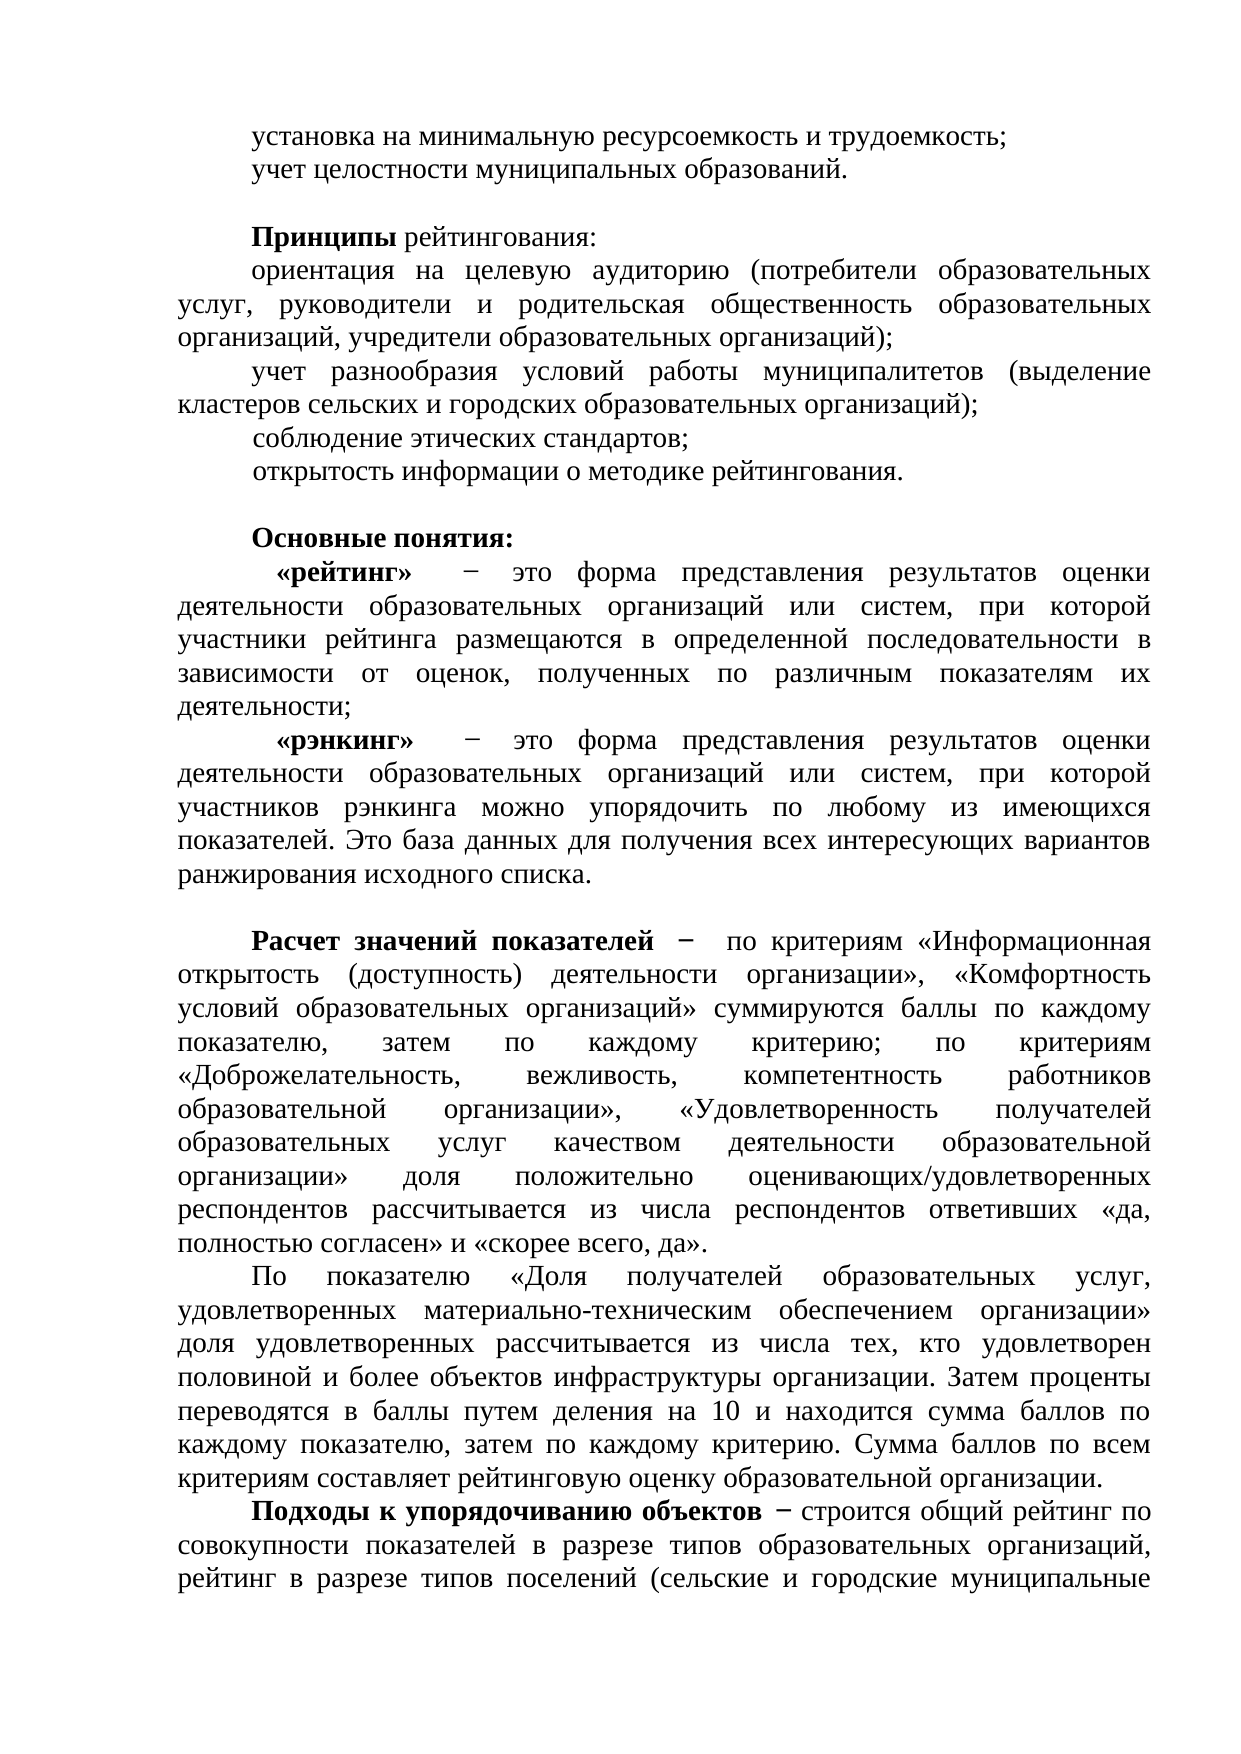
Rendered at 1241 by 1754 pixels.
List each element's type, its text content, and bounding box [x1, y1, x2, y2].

text соблюдение этических стандартов; [252, 420, 1152, 453]
text Расчет значений показателей ̶ по критериям «Информационная открытость (доступность) деятельности организации», «Комфортность условий образовательных организаций» суммируются баллы по каждому показателю, затем по каждому критерию; по критериям «Доброжелательность, вежливость, компетентность работников образовательной организации», «Удовлетворенность получателей образовательных услуг качеством деятельности образовательной организации» доля положительно оценивающих/удовлетворенных респондентов рассчитывается из числа респондентов ответивших «да, полностью согласен» и «скорее всего, да». [177, 923, 1152, 1258]
text Основные понятия: [251, 521, 1152, 554]
text «рейтинг» ̶ это форма представления результатов оценки деятельности образовательных организаций или систем, при которой участники рейтинга размещаются в определенной последовательности в зависимости от оценок, полученных по различным показателям их деятельности; [177, 554, 1152, 722]
text учет разнообразия условий работы муниципалитетов (выделение кластеров сельских и городских образовательных организаций); [177, 353, 1152, 420]
text ориентация на целевую аудиторию (потребители образовательных услуг, руководители и родительская общественность образовательных организаций, учредители образовательных организаций); [177, 252, 1152, 353]
text Принципы рейтингования: [177, 219, 1152, 252]
text установка на минимальную ресурсоемкость и трудоемкость; [177, 118, 1152, 152]
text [177, 1493, 1152, 1594]
text «рэнкинг» ̶ это форма представления результатов оценки деятельности образовательных организаций или систем, при которой участников рэнкинга можно упорядочить по любому из имеющихся показателей. Это база данных для получения всех интересующих вариантов ранжирования исходного списка. [177, 722, 1152, 889]
text открытость информации о методике рейтингования. [252, 453, 1152, 487]
text По показателю «Доля получателей образовательных услуг, удовлетворенных материально-техническим обеспечением организации» доля удовлетворенных рассчитывается из числа тех, кто удовлетворен половиной и более объектов инфраструктуры организации. Затем проценты переводятся в баллы путем деления на 10 и находится сумма баллов по каждому показателю, затем по каждому критерию. Сумма баллов по всем критериям составляет рейтинговую оценку образовательной организации. [177, 1258, 1152, 1493]
text учет целостности муниципальных образований. [177, 152, 1152, 185]
